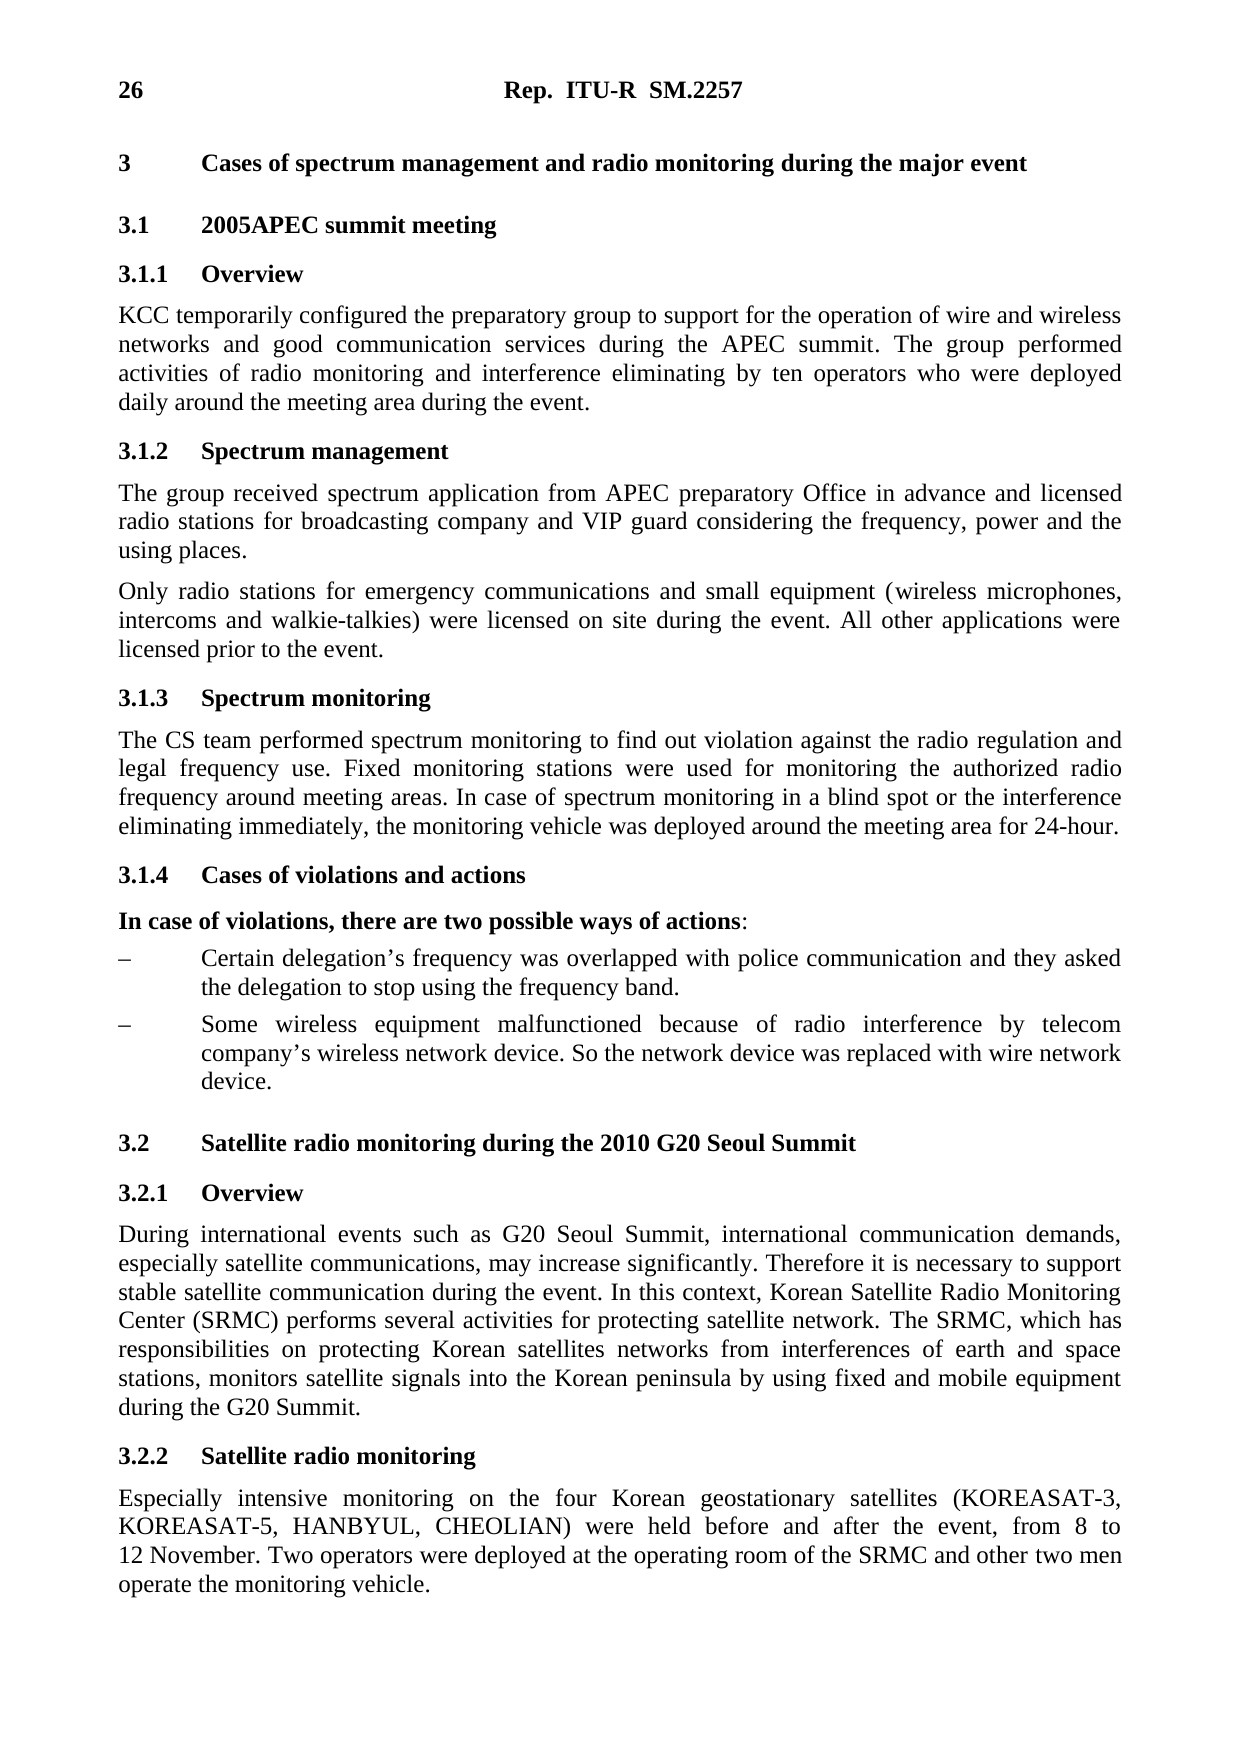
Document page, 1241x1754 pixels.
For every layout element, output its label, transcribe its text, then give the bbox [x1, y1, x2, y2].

text Especially intensive monitoring on the four Korean geostationary satellites (KOREASAT-3, KOREASAT-5, HANBYUL, CHEOLIAN) were held before and after the event, from 8 to 12 November. Two operators were deployed at the operating room of the SRMC and other two men operate the monitoring vehicle. [118, 1483, 1122, 1598]
text The CS team performed spectrum monitoring to find out violation against the radio regulation and legal frequency use. Fixed monitoring stations were used for monitoring the authorized radio frequency around meeting areas. In case of spectrum monitoring in a blind spot or the interference eliminating immediately, the monitoring vehicle was deployed around the meeting area for 24-hour. [118, 725, 1122, 840]
subtitle 3.1.4 Cases of violations and actions [118, 861, 1122, 889]
text – Certain delegation’s frequency was overlapped with police communication and they asked the delegation to stop using the frequency band. [118, 943, 1122, 1001]
text KCC temporarily configured the preparatory group to support for the operation of wire and wireless networks and good communication services during the APEC summit. The group performed activities of radio monitoring and interference eliminating by ten operators who were deployed daily around the meeting area during the event. [118, 301, 1122, 416]
subtitle 3.1.3 Spectrum monitoring [118, 683, 1122, 712]
subtitle 3.2.2 Satellite radio monitoring [118, 1441, 1122, 1470]
text – Some wireless equipment malfunctioned because of radio interference by telecom company’s wireless network device. So the network device was replaced with wire network device. [118, 1009, 1122, 1095]
subtitle 3.1 2005APEC summit meeting [118, 210, 1122, 238]
text The group received spectrum application from APEC preparatory Office in advance and licensed radio stations for broadcasting company and VIP guard considering the frequency, power and the using places. [118, 478, 1122, 564]
subtitle 3.2 Satellite radio monitoring during the 2010 G20 Seoul Summit [118, 1128, 1122, 1157]
subtitle In case of violations, there are two possible ways of actions: [118, 906, 1122, 935]
subtitle 3 Cases of spectrum management and radio monitoring during the major event [118, 148, 1122, 176]
subtitle 3.2.1 Overview [118, 1178, 1122, 1207]
text During international events such as G20 Seoul Summit, international communication demands, especially satellite communications, may increase significantly. Therefore it is necessary to support stable satellite communication during the event. In this context, Korean Satellite Radio Monitoring Center (SRMC) performs several activities for protecting satellite network. The SRMC, which has responsibilities on protecting Korean satellites networks from interferences of earth and space stations, monitors satellite signals into the Korean peninsula by using fixed and mobile equipment during the G20 Summit. [118, 1219, 1122, 1421]
text Only radio stations for emergency communications and small equipment (wireless microphones, intercoms and walkie-talkies) were licensed on site during the event. All other applications were licensed prior to the event. [118, 576, 1122, 663]
subtitle 3.1.2 Spectrum management [118, 436, 1122, 465]
subtitle 3.1.1 Overview [118, 259, 1122, 288]
